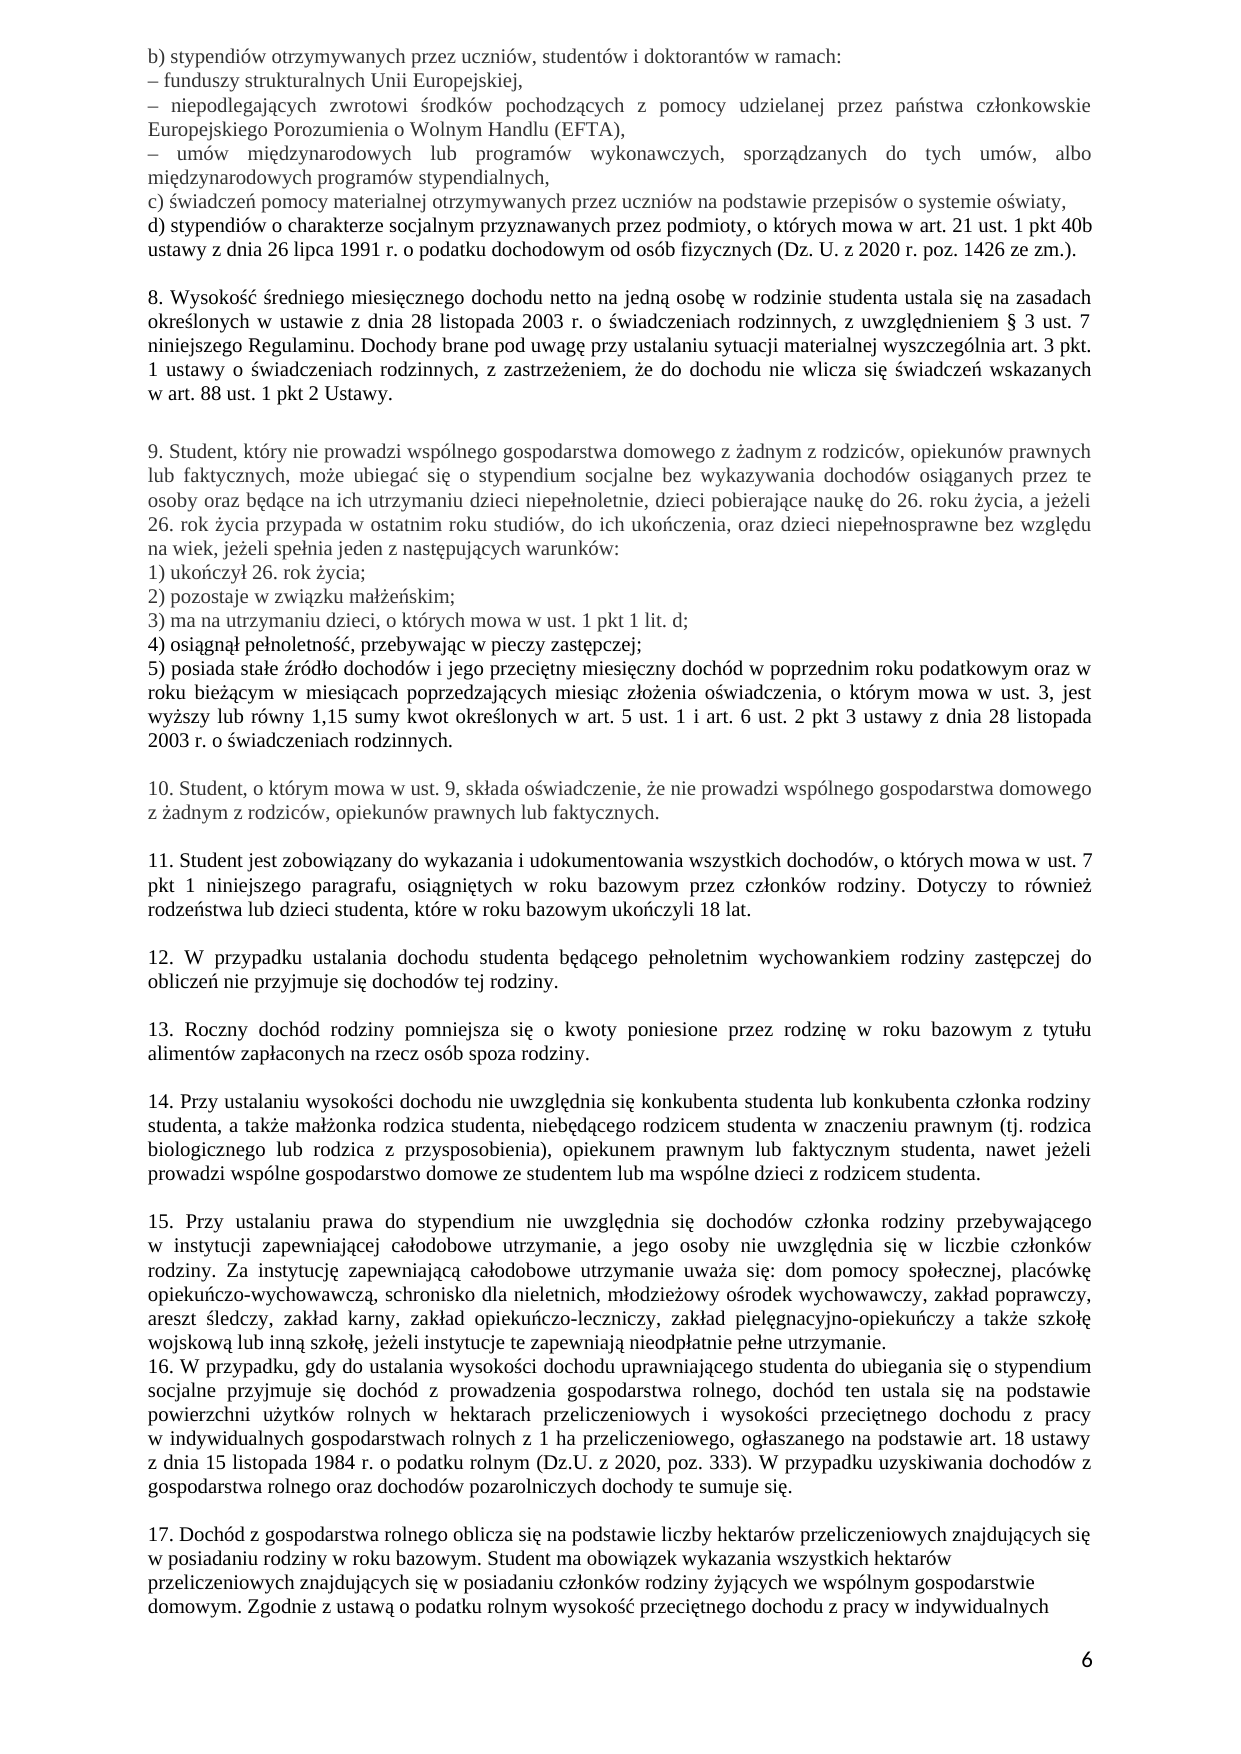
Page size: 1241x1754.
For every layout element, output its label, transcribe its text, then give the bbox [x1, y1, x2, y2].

text 16. W przypadku, gdy do ustalania wysokości dochodu uprawniającego studenta do ubiegania się o stypendium socjalne przyjmuje się dochód z prowadzenia gospodarstwa rolnego, dochód ten ustala się na podstawie powierzchni użytków rolnych w hektarach przeliczeniowych i wysokości przeciętnego dochodu z pracy w indywidualnych gospodarstwach rolnych z 1 ha przeliczeniowego, ogłaszanego na podstawie art. 18 ustawy z dnia 15 listopada 1984 r. o podatku rolnym (Dz.U. z 2020, poz. 333). W przypadku uzyskiwania dochodów z gospodarstwa rolnego oraz dochodów pozarolniczych dochody te sumuje się. [148, 1354, 1092, 1498]
text 3) ma na utrzymaniu dzieci, o których mowa w ust. 1 pkt 1 lit. d; [148, 608, 1092, 632]
text 9. Student, który nie prowadzi wspólnego gospodarstwa domowego z żadnym z rodziców, opiekunów prawnych lub faktycznych, może ubiegać się o stypendium socjalne bez wykazywania dochodów osiąganych przez te osoby oraz będące na ich utrzymaniu dzieci niepełnoletnie, dzieci pobierające naukę do 26. roku życia, a jeżeli 26. rok życia przypada w ostatnim roku studiów, do ich ukończenia, oraz dzieci niepełnosprawne bez względu na wiek, jeżeli spełnia jeden z następujących warunków: [148, 405, 1092, 560]
text – niepodlegających zwrotowi środków pochodzących z pomocy udzielanej przez państwa członkowskie Europejskiego Porozumienia o Wolnym Handlu (EFTA), [148, 92, 1092, 141]
text d) stypendiów o charakterze socjalnym przyznawanych przez podmioty, o których mowa w art. 21 ust. 1 pkt 40b ustawy z dnia 26 lipca 1991 r. o podatku dochodowym od osób fizycznych (Dz. U. z 2020 r. poz. 1426 ze zm.). [148, 213, 1092, 261]
text 5) posiada stałe źródło dochodów i jego przeciętny miesięczny dochód w poprzednim roku podatkowym oraz w roku bieżącym w miesiącach poprzedzających miesiąc złożenia oświadczenia, o którym mowa w ust. 3, jest wyższy lub równy 1,15 sumy kwot określonych w art. 5 ust. 1 i art. 6 ust. 2 pkt 3 ustawy z dnia 28 listopada 2003 r. o świadczeniach rodzinnych. [148, 656, 1092, 752]
text 15. Przy ustalaniu prawa do stypendium nie uwzględnia się dochodów członka rodziny przebywającego w instytucji zapewniającej całodobowe utrzymanie, a jego osoby nie uwzględnia się w liczbie członków rodziny. Za instytucję zapewniającą całodobowe utrzymanie uważa się: dom pomocy społecznej, placówkę opiekuńczo-wychowawczą, schronisko dla nieletnich, młodzieżowy ośrodek wychowawczy, zakład poprawczy, areszt śledczy, zakład karny, zakład opiekuńczo-leczniczy, zakład pielęgnacyjno-opiekuńczy a także szkołę wojskową lub inną szkołę, jeżeli instytucje te zapewniają nieodpłatnie pełne utrzymanie. [148, 1209, 1092, 1354]
text 1) ukończył 26. rok życia; [148, 560, 1092, 584]
text 4) osiągnął pełnoletność, przebywając w pieczy zastępczej; [148, 632, 1092, 656]
text 10. Student, o którym mowa w ust. 9, składa oświadczenie, że nie prowadzi wspólnego gospodarstwa domowego z żadnym z rodziców, opiekunów prawnych lub faktycznych. [148, 776, 1092, 824]
text 8. Wysokość średniego miesięcznego dochodu netto na jedną osobę w rodzinie studenta ustala się na zasadach określonych w ustawie z dnia 28 listopada 2003 r. o świadczeniach rodzinnych, z uwzględnieniem § 3 ust. 7 niniejszego Regulaminu. Dochody brane pod uwagę przy ustalaniu sytuacji materialnej wyszczególnia art. 3 pkt. 1 ustawy o świadczeniach rodzinnych, z zastrzeżeniem, że do dochodu nie wlicza się świadczeń wskazanych w art. 88 ust. 1 pkt 2 Ustawy. [148, 285, 1092, 405]
text 14. Przy ustalaniu wysokości dochodu nie uwzględnia się konkubenta studenta lub konkubenta członka rodziny studenta, a także małżonka rodzica studenta, niebędącego rodzicem studenta w znaczeniu prawnym (tj. rodzica biologicznego lub rodzica z przysposobienia), opiekunem prawnym lub faktycznym studenta, nawet jeżeli prowadzi wspólne gospodarstwo domowe ze studentem lub ma wspólne dzieci z rodzicem studenta. [148, 1089, 1092, 1185]
text 11. Student jest zobowiązany do wykazania i udokumentowania wszystkich dochodów, o których mowa w ust. 7 pkt 1 niniejszego paragrafu, osiągniętych w roku bazowym przez członków rodziny. Dotyczy to również rodzeństwa lub dzieci studenta, które w roku bazowym ukończyli 18 lat. [148, 848, 1092, 921]
text – umów międzynarodowych lub programów wykonawczych, sporządzanych do tych umów, albo międzynarodowych programów stypendialnych, [148, 141, 1092, 189]
text b) stypendiów otrzymywanych przez uczniów, studentów i doktorantów w ramach: [148, 44, 1092, 68]
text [148, 1522, 1092, 1618]
text 13. Roczny dochód rodziny pomniejsza się o kwoty poniesione przez rodzinę w roku bazowym z tytułu alimentów zapłaconych na rzecz osób spoza rodziny. [148, 1017, 1092, 1065]
text – funduszy strukturalnych Unii Europejskiej, [148, 68, 1092, 92]
text c) świadczeń pomocy materialnej otrzymywanych przez uczniów na podstawie przepisów o systemie oświaty, [148, 189, 1092, 213]
text 2) pozostaje w związku małżeńskim; [148, 584, 1092, 608]
text 12. W przypadku ustalania dochodu studenta będącego pełnoletnim wychowankiem rodziny zastępczej do obliczeń nie przyjmuje się dochodów tej rodziny. [148, 945, 1092, 993]
